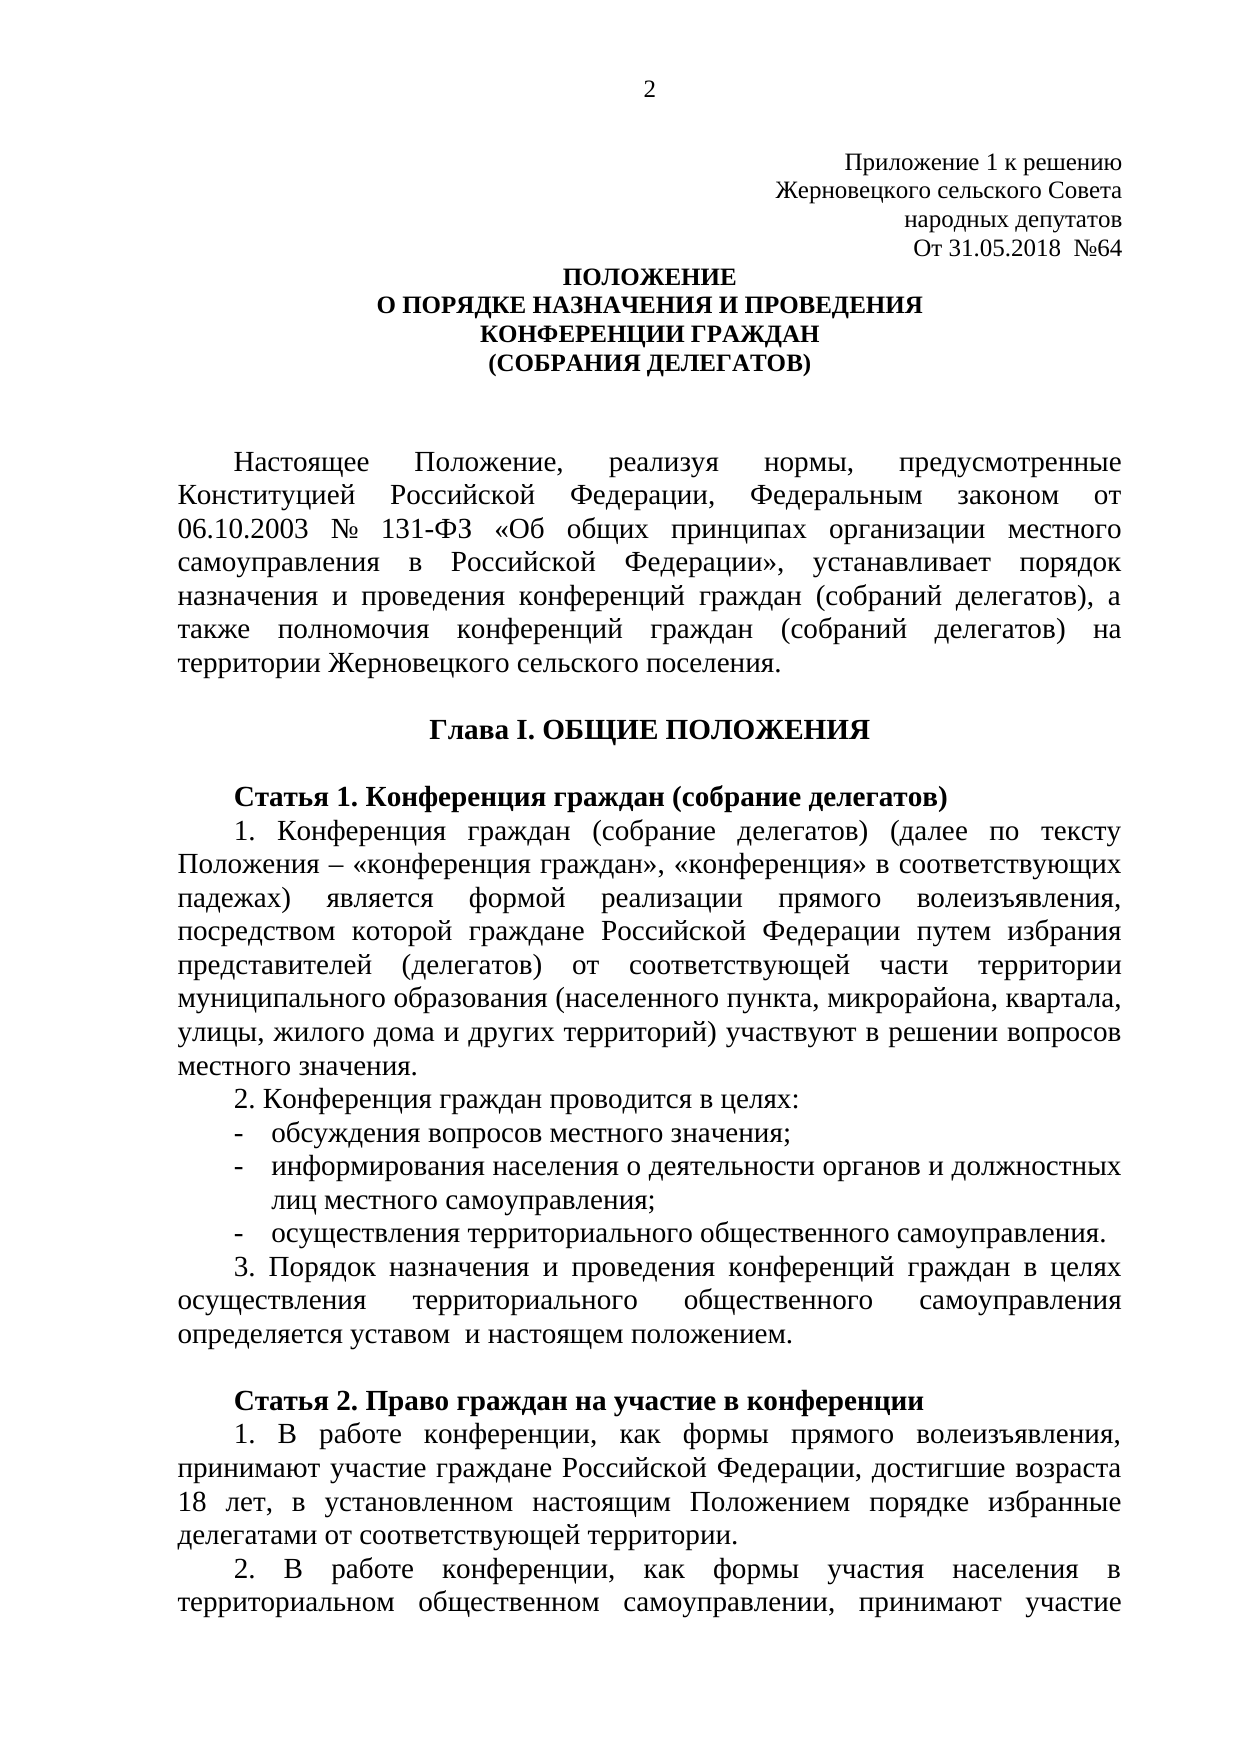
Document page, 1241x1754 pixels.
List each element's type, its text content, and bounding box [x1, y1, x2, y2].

text Настоящее Положение, реализуя нормы, предусмотренные Конституцией Российской Федерации, Федеральным законом от 06.10.2003 № 131-ФЗ «Об общих принципах организации местного самоуправления в Российской Федерации», устанавливает порядок назначения и проведения конференций граждан (собраний делегатов), а также полномочия конференций граждан (собраний делегатов) на территории Жерновецкого сельского поселения. [177, 444, 1122, 679]
text 1. В работе конференции, как формы прямого волеизъявления, принимают участие граждане Российской Федерации, достигшие возраста 18 лет, в установленном настоящим Положением порядке избранные делегатами от соответствующей территории. [177, 1417, 1122, 1551]
list обсуждения вопросов местного значения; [233, 1115, 1122, 1148]
text Статья 2. Право граждан на участие в конференции [177, 1383, 1122, 1417]
title О ПОРЯДКЕ НАЗНАЧЕНИЯ И ПРОВЕДЕНИЯ [177, 291, 1122, 319]
text 2. Конференция граждан проводится в целях: [177, 1081, 1122, 1115]
title Жерновецкого сельского Совета [177, 176, 1122, 204]
list осуществления территориального общественного самоуправления. [233, 1215, 1122, 1249]
list информирования населения о деятельности органов и должностных лиц местного самоуправления; [233, 1148, 1122, 1215]
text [177, 1551, 1122, 1618]
title (СОБРАНИЯ ДЕЛЕГАТОВ) [177, 348, 1122, 377]
title Глава I. ОБЩИЕ ПОЛОЖЕНИЯ [177, 712, 1122, 746]
title От 31.05.2018 №64 [177, 233, 1122, 262]
text 1. Конференция граждан (собрание делегатов) (далее по тексту Положения – «конференция граждан», «конференция» в соответствующих падежах) является формой реализации прямого волеизъявления, посредством которой граждане Российской Федерации путем избрания представителей (делегатов) от соответствующей части территории муниципального образования (населенного пункта, микрорайона, квартала, улицы, жилого дома и других территорий) участвуют в решении вопросов местного значения. [177, 813, 1122, 1081]
title народных депутатов [177, 204, 1122, 233]
title КОНФЕРЕНЦИИ ГРАЖДАН [177, 319, 1122, 348]
title Приложение 1 к решению [177, 147, 1122, 176]
text 3. Порядок назначения и проведения конференций граждан в целях осуществления территориального общественного самоуправления определяется уставом и настоящем положением. [177, 1249, 1122, 1349]
text Статья 1. Конференция граждан (собрание делегатов) [177, 779, 1122, 813]
title ПОЛОЖЕНИЕ [177, 262, 1122, 291]
